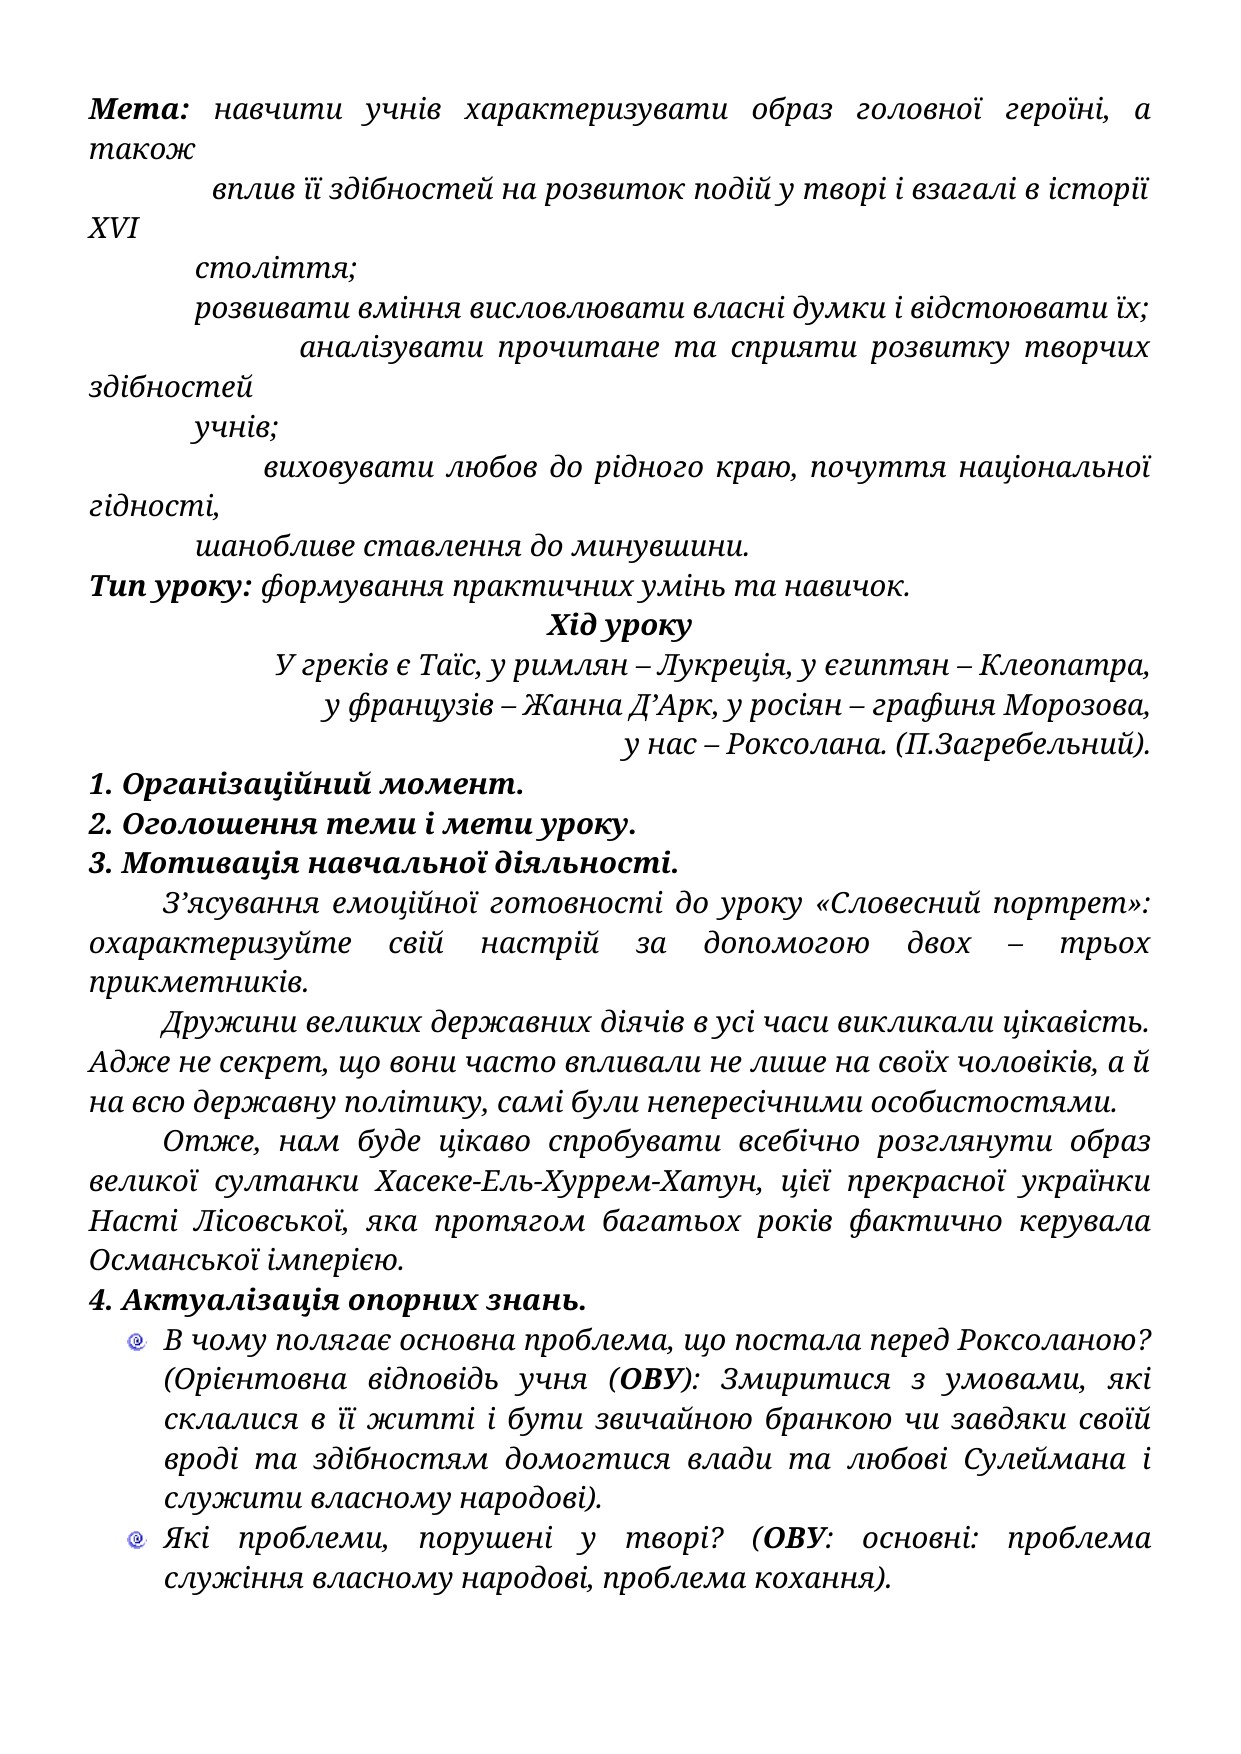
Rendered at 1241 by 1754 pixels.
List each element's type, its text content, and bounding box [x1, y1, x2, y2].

text розвивати вміння висловлювати власні думки і відстоювати їх; [89, 287, 1152, 327]
text шанобливе ставлення до минувшини. [89, 525, 1152, 565]
text 3. Мотивація навчальної діяльності. [89, 843, 1152, 882]
text Тип уроку: формування практичних умінь та навичок. [89, 565, 1152, 604]
list Які проблеми, порушені у творі? (ОВУ: основні: проблема служіння власному народові, проблема кохання). [126, 1517, 1152, 1597]
picture [127, 1531, 147, 1549]
text Хід уроку [89, 604, 1152, 644]
text 1. Організаційний момент. [89, 763, 1152, 803]
text вплив її здібностей на розвиток подій у творі і взагалі в історії ХVІ [89, 168, 1152, 247]
text У греків є Таїс, у римлян – Лукреція, у єгиптян – Клеопатра, [89, 644, 1152, 684]
text століття; [89, 247, 1152, 287]
picture [127, 1333, 147, 1351]
text Дружини великих державних діячів в усі часи викликали цікавість. Адже не секрет, що вони часто впливали не лише на своїх чоловіків, а й на всю державну політику, самі були непересічними особистостями. [89, 1001, 1152, 1121]
text виховувати любов до рідного краю, почуття національної гідності, [89, 446, 1152, 525]
list В чому полягає основна проблема, що постала перед Роксоланою? (Орієнтовна відповідь учня (ОВУ): Змиритися з умовами, які склалися в її житті і бути звичайною бранкою чи завдяки своїй вроді та здібностям домогтися влади та любові Сулеймана і служити власному народові). [126, 1319, 1152, 1517]
text З’ясування емоційної готовності до уроку «Словесний портрет»: охарактеризуйте свій настрій за допомогою двох – трьох прикметників. [89, 882, 1152, 1001]
text у французів – Жанна Д’Арк, у росіян – графиня Морозова, [89, 684, 1152, 724]
text аналізувати прочитане та сприяти розвитку творчих здібностей [89, 327, 1152, 406]
text 4. Актуалізація опорних знань. [89, 1279, 1152, 1319]
text 2. Оголошення теми і мети уроку. [89, 803, 1152, 843]
text учнів; [89, 406, 1152, 446]
text Мета: навчити учнів характеризувати образ головної героїні, а також [89, 89, 1152, 168]
text Отже, нам буде цікаво спробувати всебічно розглянути образ великої султанки Хасеке-Ель-Хуррем-Хатун, цієї прекрасної українки Насті Лісовської, яка протягом багатьох років фактично керувала Османської імперією. [89, 1121, 1152, 1279]
text у нас – Роксолана. (П.Загребельний). [89, 724, 1152, 763]
